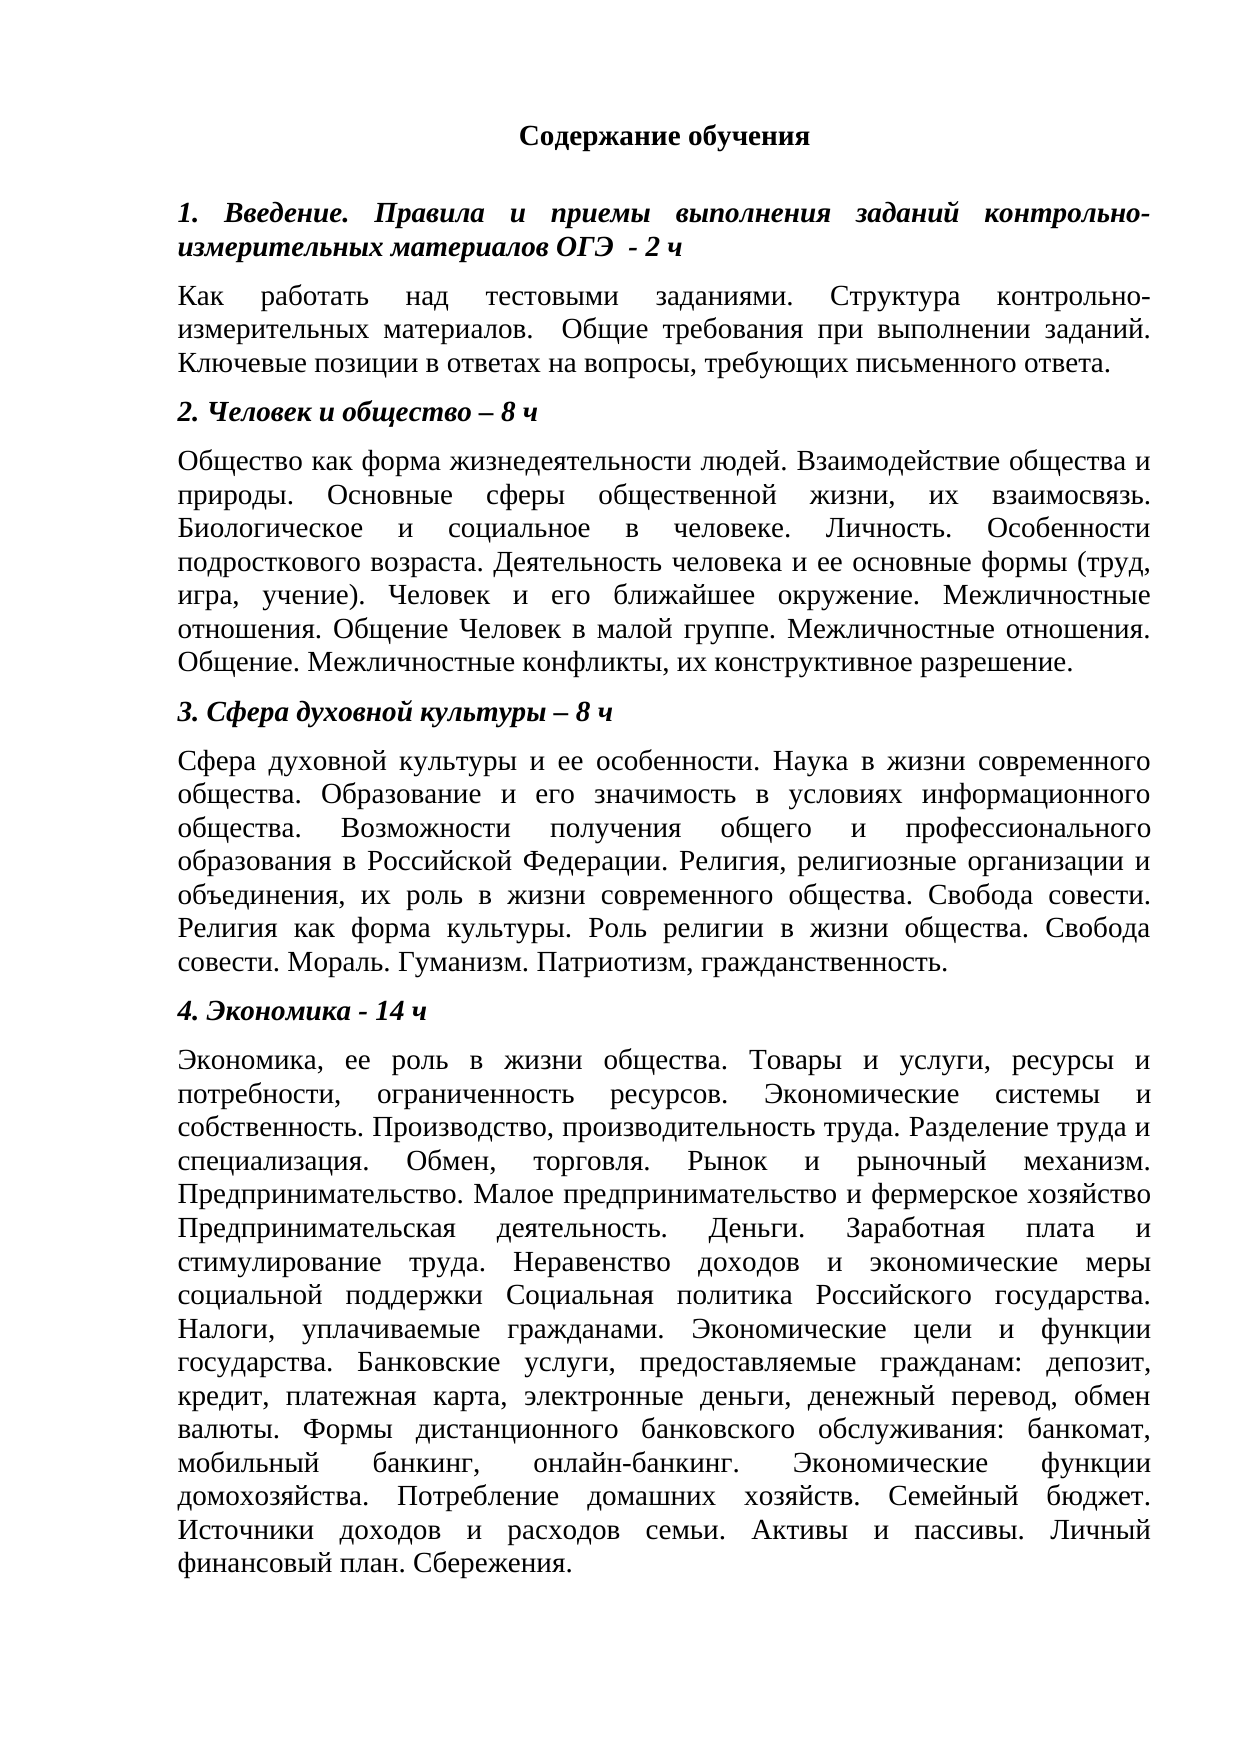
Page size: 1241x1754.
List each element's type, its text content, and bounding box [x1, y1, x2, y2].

text 1. Введение. Правила и приемы выполнения заданий контрольно-измерительных материалов ОГЭ - 2 ч [177, 195, 1152, 262]
text 3. Сфера духовной культуры – 8 ч [177, 694, 1152, 727]
text 2. Человек и общество – 8 ч [177, 394, 1152, 428]
text Сфера духовной культуры и ее особенности. Наука в жизни современного общества. Образование и его значимость в условиях информационного общества. Возможности получения общего и профессионального образования в Российской Федерации. Религия, религиозные организации и объединения, их роль в жизни современного общества. Свобода совести. Религия как форма культуры. Роль религии в жизни общества. Свобода совести. Мораль. Гуманизм. Патриотизм, гражданственность. [177, 743, 1152, 978]
text Экономика, ее роль в жизни общества. Товары и услуги, ресурсы и потребности, ограниченность ресурсов. Экономические системы и собственность. Производство, производительность труда. Разделение труда и специализация. Обмен, торговля. Рынок и рыночный механизм. Предпринимательство. Малое предпринимательство и фермерское хозяйство Предпринимательская деятельность. Деньги. Заработная плата и стимулирование труда. Неравенство доходов и экономические меры социальной поддержки Социальная политика Российского государства. Налоги, уплачиваемые гражданами. Экономические цели и функции государства. Банковские услуги, предоставляемые гражданам: депозит, кредит, платежная карта, электронные деньги, денежный перевод, обмен валюты. Формы дистанционного банковского обслуживания: банкомат, мобильный банкинг, онлайн-банкинг. Экономические функции домохозяйства. Потребление домашних хозяйств. Семейный бюджет. Источники доходов и расходов семьи. Активы и пассивы. Личный финансовый план. Сбережения. [177, 1042, 1152, 1579]
text Как работать над тестовыми заданиями. Структура контрольно-измерительных материалов. Общие требования при выполнении заданий. Ключевые позиции в ответах на вопросы, требующих письменного ответа. [177, 278, 1152, 378]
text Содержание обучения [177, 118, 1152, 152]
text 4. Экономика - 14 ч [177, 993, 1152, 1027]
text Общество как форма жизнедеятельности людей. Взаимодействие общества и природы. Основные сферы общественной жизни, их взаимосвязь. Биологическое и социальное в человеке. Личность. Особенности подросткового возраста. Деятельность человека и ее основные формы (труд, игра, учение). Человек и его ближайшее окружение. Межличностные отношения. Общение Человек в малой группе. Межличностные отношения. Общение. Межличностные конфликты, их конструктивное разрешение. [177, 443, 1152, 678]
